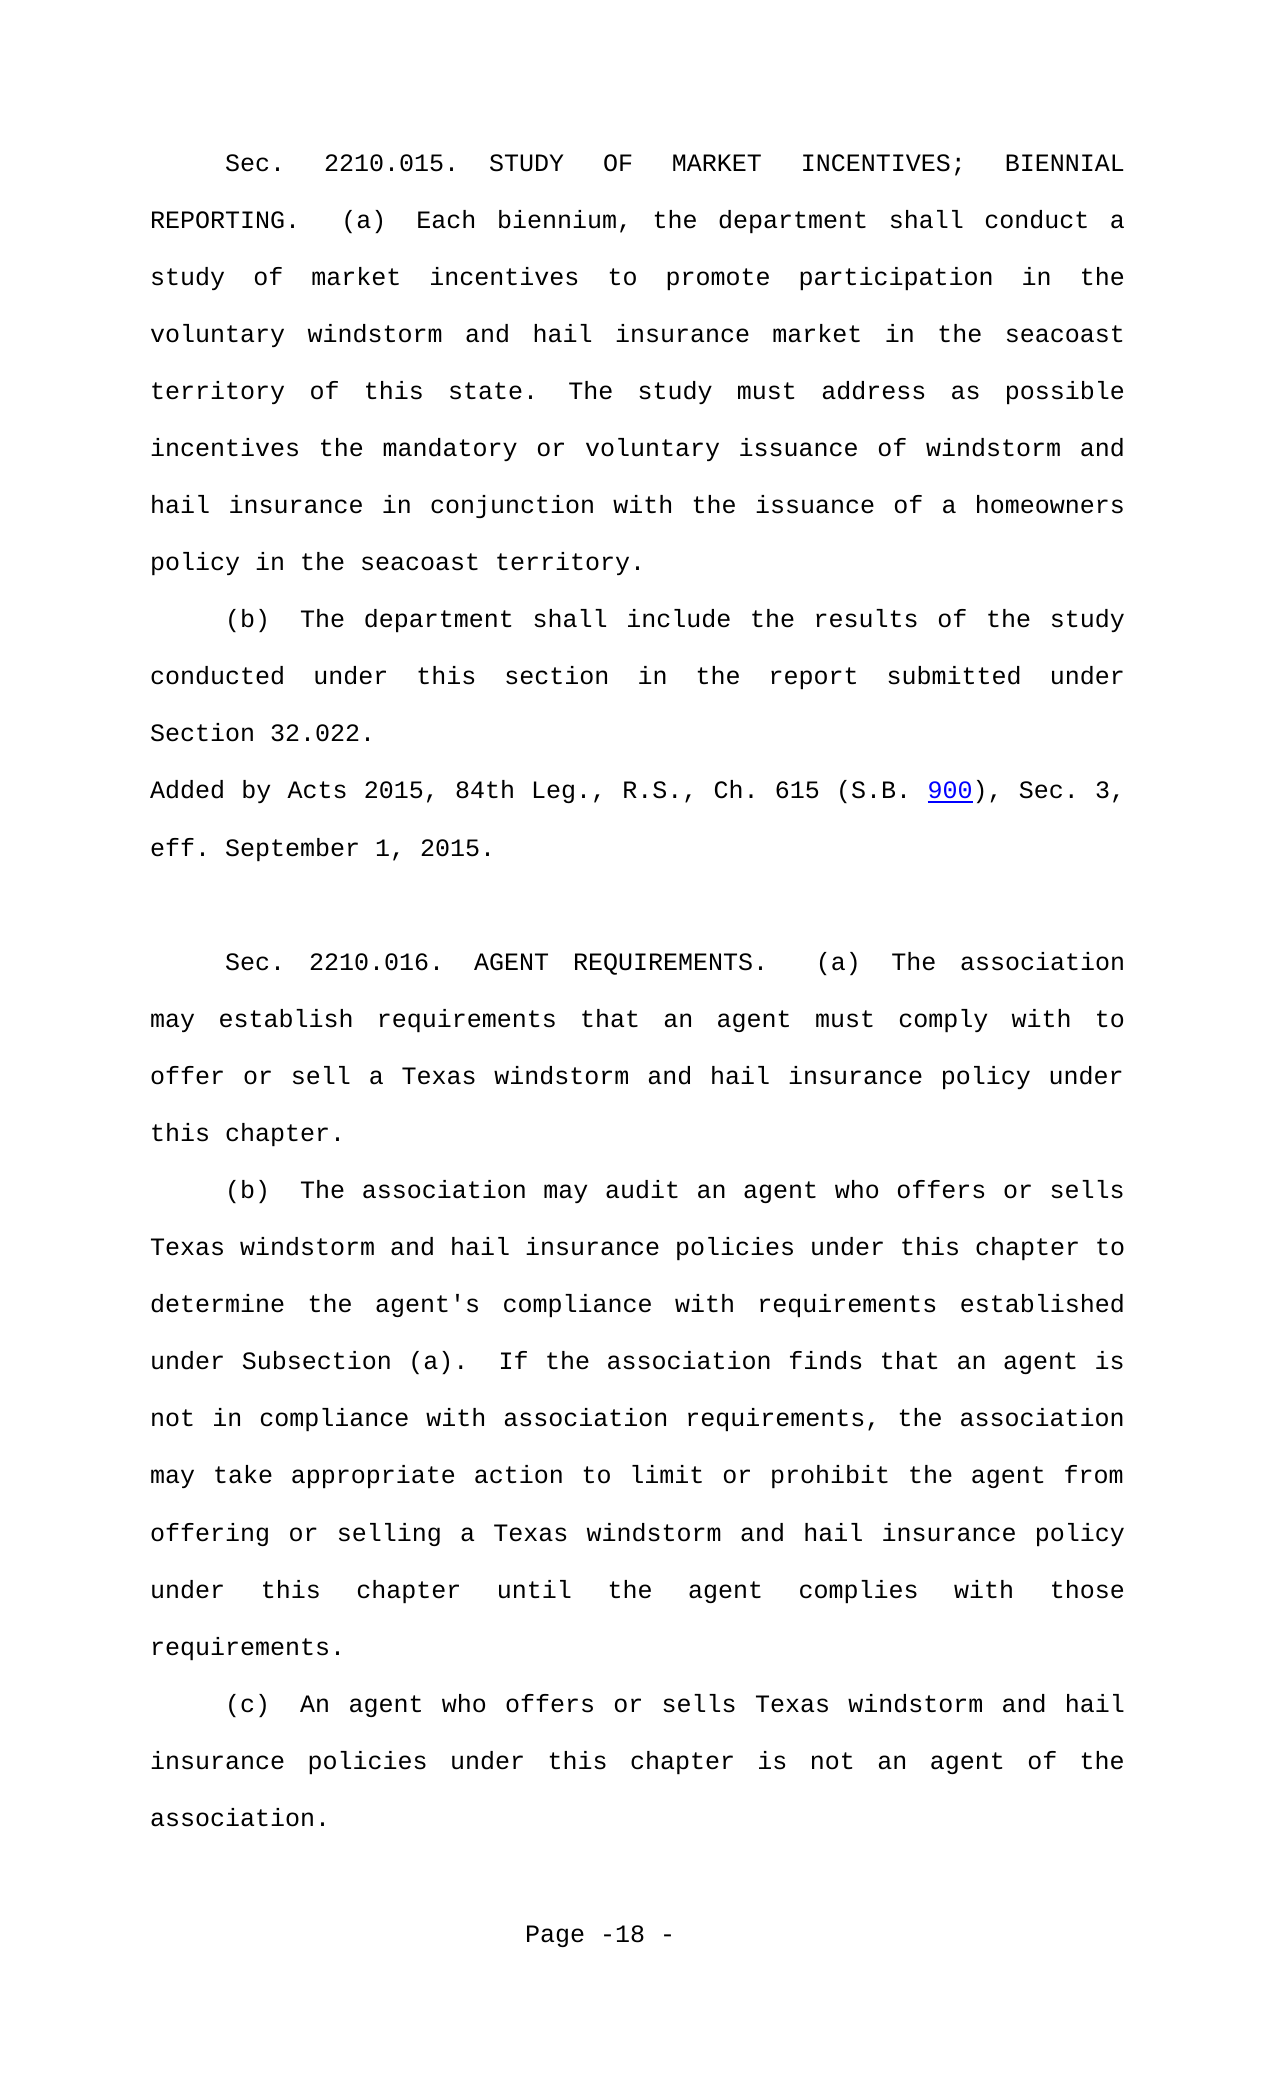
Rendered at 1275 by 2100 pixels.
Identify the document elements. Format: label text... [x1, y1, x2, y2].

text Sec. 2210.015. STUDY OF MARKET INCENTIVES; BIENNIAL REPORTING. (a) Each biennium, the department shall conduct a study of market incentives to promote participation in the voluntary windstorm and hail insurance market in the seacoast territory of this state. The study must address as possible incentives the mandatory or voluntary issuance of windstorm and hail insurance in conjunction with the issuance of a homeowners policy in the seacoast territory. [150, 150, 1125, 578]
text (b) The association may audit an agent who offers or sells Texas windstorm and hail insurance policies under this chapter to determine the agent's compliance with requirements established under Subsection (a). If the association finds that an agent is not in compliance with association requirements, the association may take appropriate action to limit or prohibit the agent from offering or selling a Texas windstorm and hail insurance policy under this chapter until the agent complies with those requirements. [150, 1177, 1125, 1663]
text Sec. 2210.016. AGENT REQUIREMENTS. (a) The association may establish requirements that an agent must comply with to offer or sell a Texas windstorm and hail insurance policy under this chapter. [150, 949, 1125, 1149]
text (b) The department shall include the results of the study conducted under this section in the report submitted under Section 32.022. [150, 607, 1125, 749]
text (c) An agent who offers or sells Texas windstorm and hail insurance policies under this chapter is not an agent of the association. [150, 1691, 1125, 1834]
text Added by Acts 2015, 84th Leg., R.S., Ch. 615 (S.B. 900), Sec. 3, eff. September 1, 2015. [150, 778, 1125, 863]
